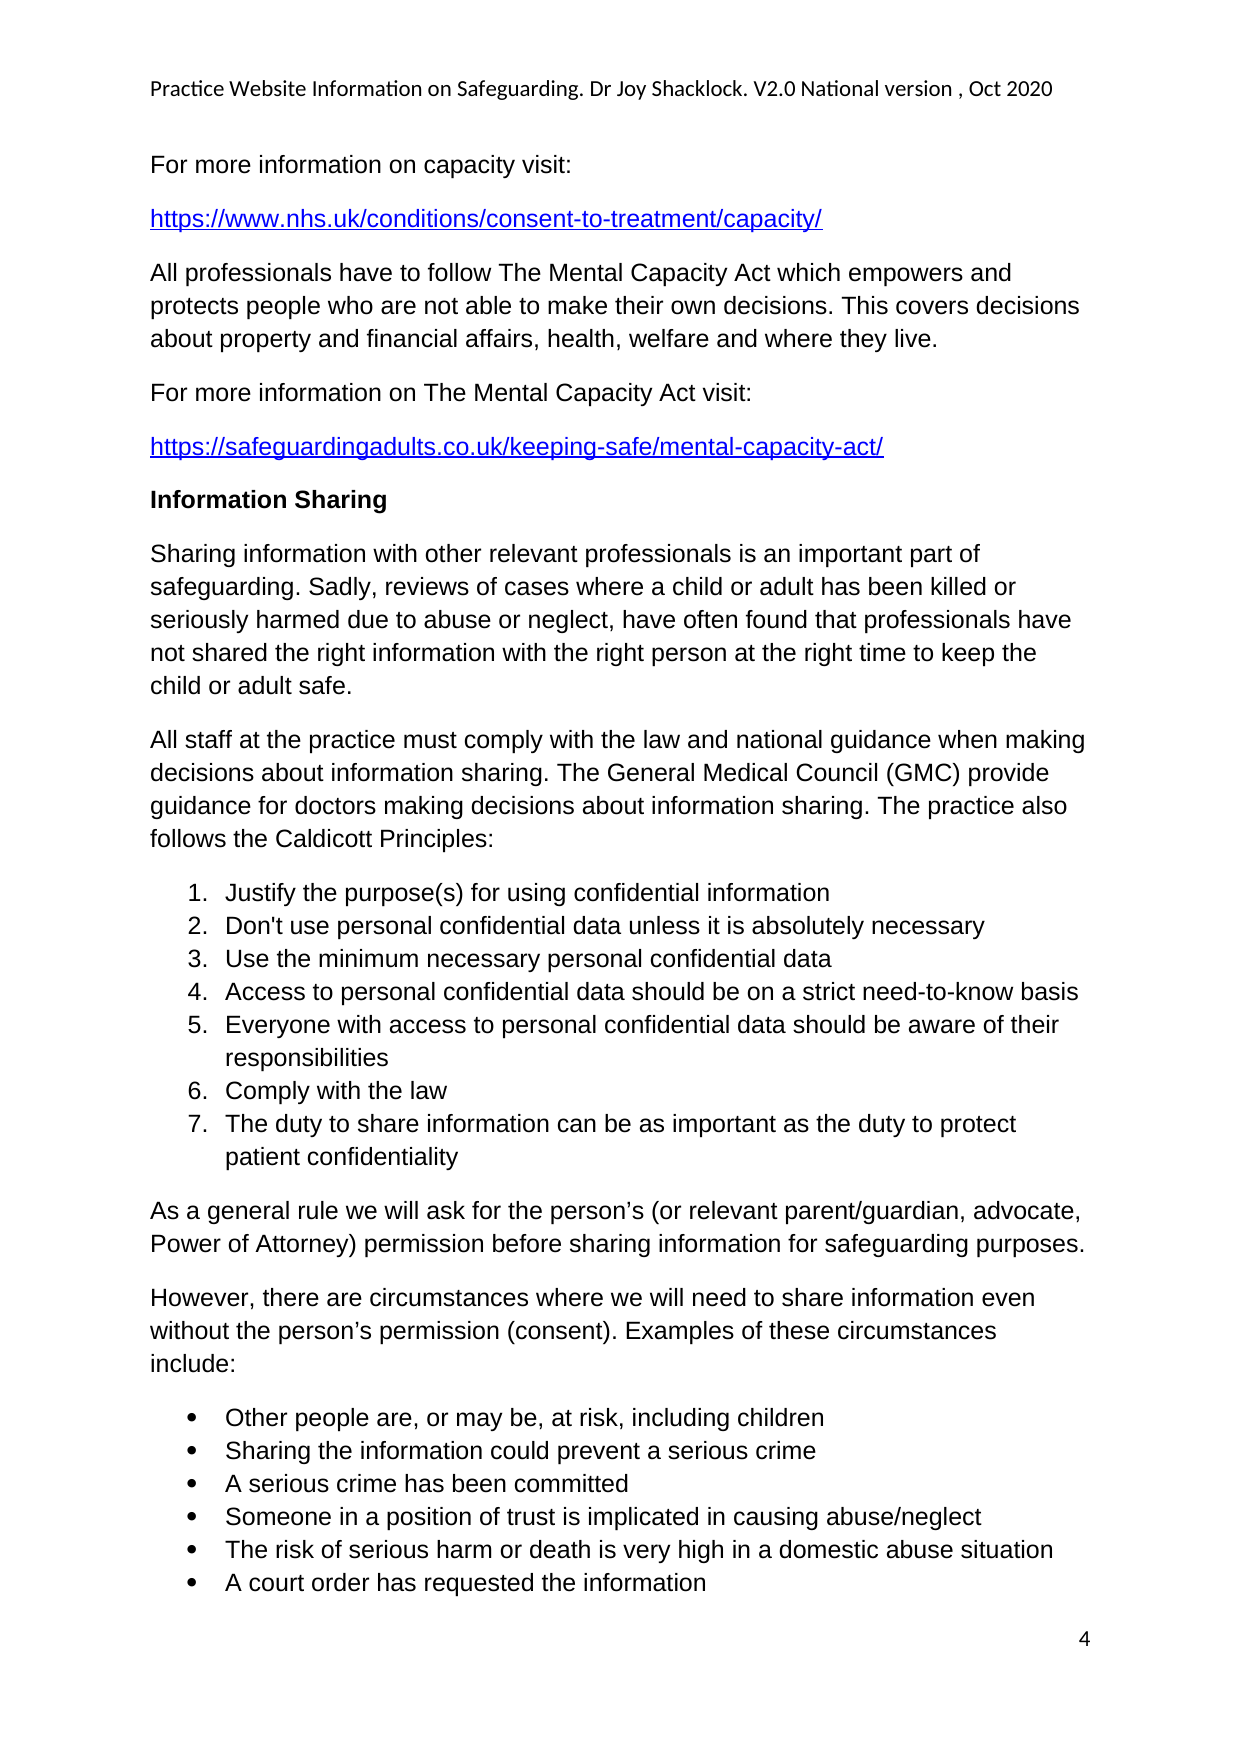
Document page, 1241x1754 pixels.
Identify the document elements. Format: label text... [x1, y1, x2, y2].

text However, there are circumstances where we will need to share information even without the person’s permission (consent). Examples of these circumstances include: [150, 1283, 1090, 1378]
text As a general rule we will ask for the person’s (or relevant parent/guardian, advocate, Power of Attorney) permission before sharing information for safeguarding purposes. [150, 1196, 1090, 1258]
text All professionals have to follow The Mental Capacity Act which empowers and protects people who are not able to make their own decisions. This covers decisions about property and financial affairs, health, welfare and where they live. [150, 258, 1090, 352]
list Justify the purpose(s) for using confidential information [187, 878, 1090, 907]
text All staff at the practice must comply with the law and national guidance when making decisions about information sharing. The General Medical Council (GMC) provide guidance for doctors making decisions about information sharing. The practice also follows the Caldicott Principles: [150, 725, 1090, 853]
text https://www.nhs.uk/conditions/consent-to-treatment/capacity/ [150, 204, 1090, 233]
text For more information on The Mental Capacity Act visit: [150, 378, 1090, 406]
list Sharing the information could prevent a serious crime [187, 1436, 1090, 1465]
list Comply with the law [187, 1076, 1090, 1105]
list Everyone with access to personal confidential data should be aware of their responsibilities [187, 1010, 1090, 1072]
text For more information on capacity visit: [150, 150, 1090, 179]
list Use the minimum necessary personal confidential data [187, 944, 1090, 973]
list The duty to share information can be as important as the duty to protect patient confidentiality [187, 1109, 1090, 1171]
text https://safeguardingadults.co.uk/keeping-safe/mental-capacity-act/ [150, 431, 1090, 460]
text Information Sharing [150, 485, 1090, 514]
list A serious crime has been committed [187, 1469, 1090, 1498]
list A court order has requested the information [187, 1568, 1090, 1597]
list The risk of serious harm or death is very high in a domestic abuse situation [187, 1535, 1090, 1564]
list Other people are, or may be, at risk, including children [187, 1403, 1090, 1432]
list Someone in a position of trust is implicated in causing abuse/neglect [187, 1502, 1090, 1531]
list Access to personal confidential data should be on a strict need-to-know basis [187, 977, 1090, 1006]
list Don't use personal confidential data unless it is absolutely necessary [187, 911, 1090, 940]
text Sharing information with other relevant professionals is an important part of safeguarding. Sadly, reviews of cases where a child or adult has been killed or seriously harmed due to abuse or neglect, have often found that professionals have not shared the right information with the right person at the right time to keep the child or adult safe. [150, 539, 1090, 700]
